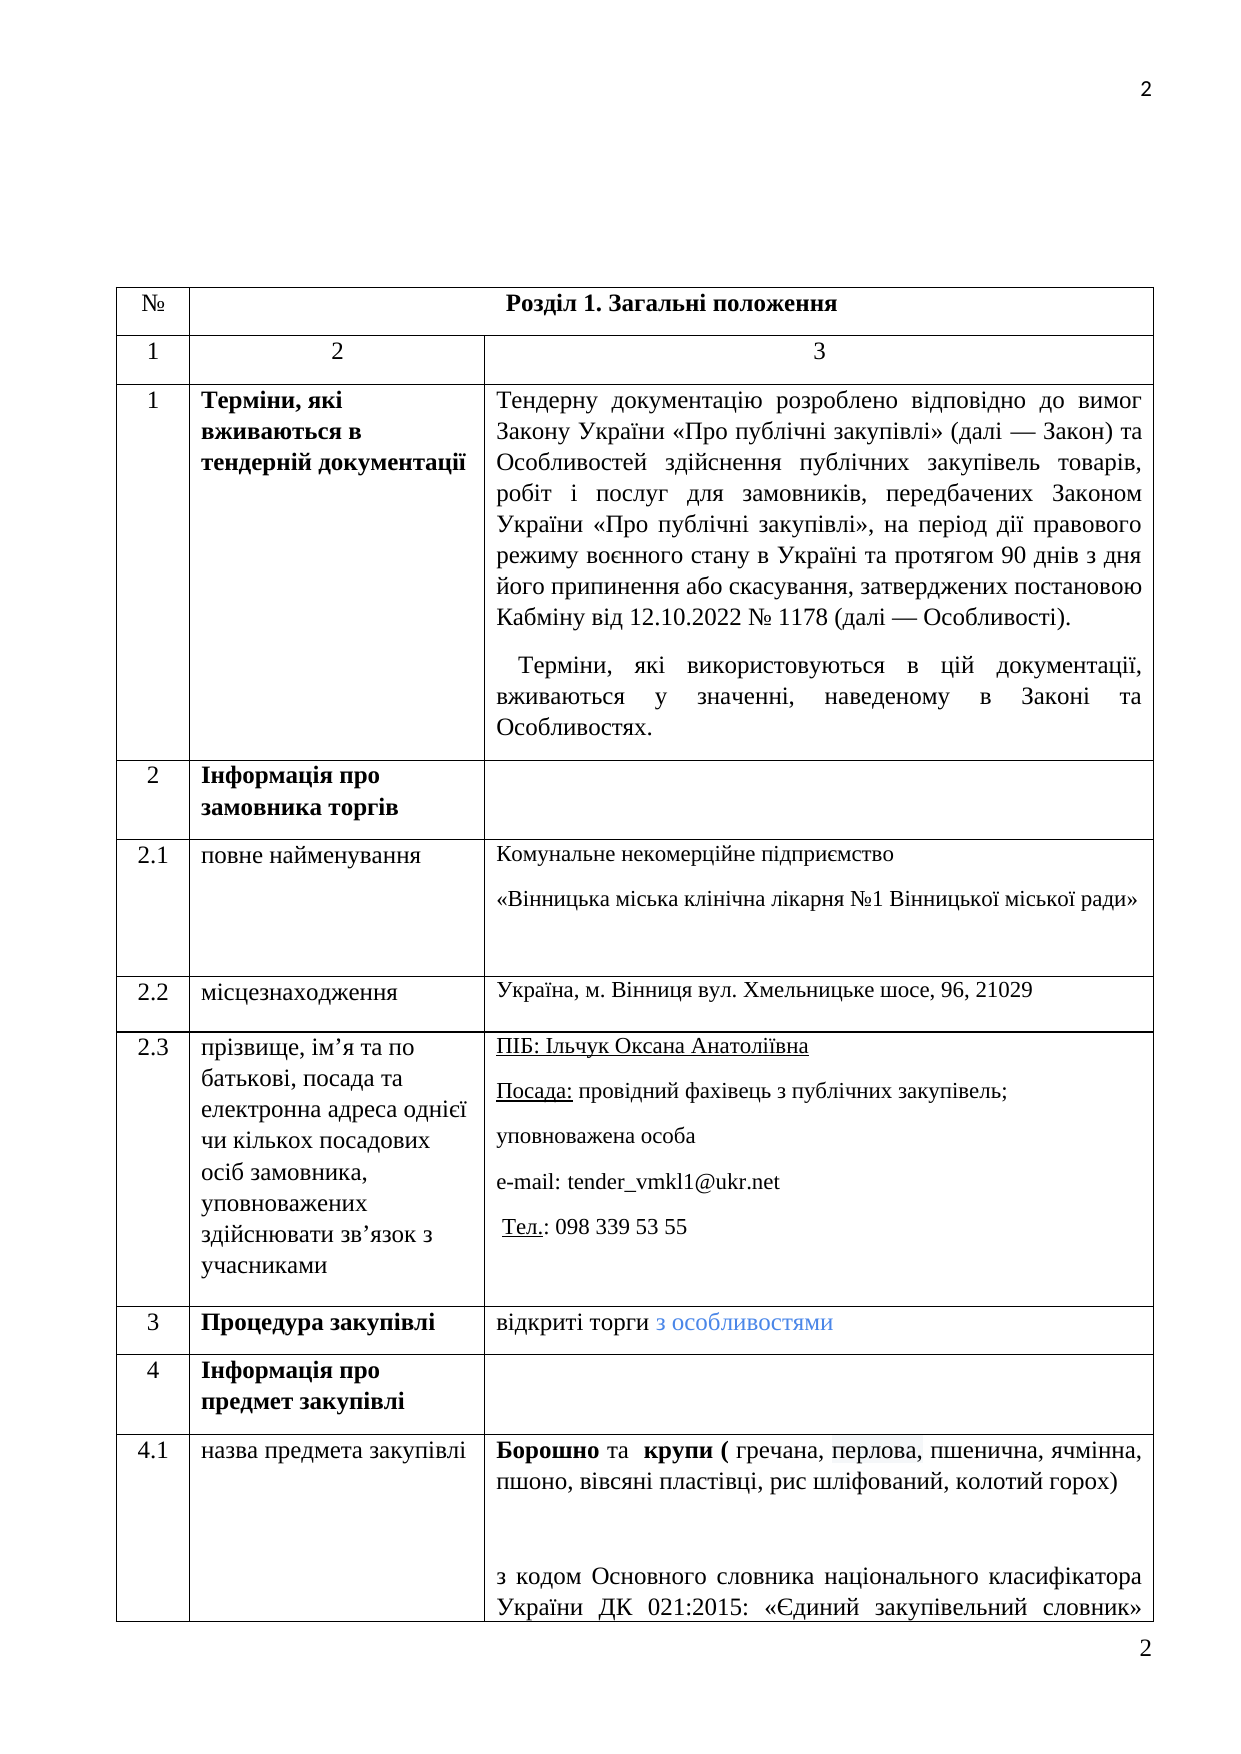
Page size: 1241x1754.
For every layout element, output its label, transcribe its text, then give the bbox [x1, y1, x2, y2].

table_cell ПІБ: Ільчук Оксана Анатоліївна Посада: провідний фахівець з публічних закупівель; уповноважена особа e-mail: tender_vmkl1@ukr.net Тел.: 098 339 53 55 [485, 1033, 1153, 1306]
table_cell 4 [117, 1355, 189, 1434]
table_cell 2 [190, 336, 484, 384]
table_cell 1 [117, 336, 189, 384]
table_cell Тендерну документацію розроблено відповідно до вимог Закону України «Про публічні закупівлі» (далі — Закон) та Особливостей здійснення публічних закупівель товарів, робіт і послуг для замовників, передбачених Законом України «Про публічні закупівлі», на період дії правового режиму воєнного стану в Україні та протягом 90 днів з дня його припинення або скасування, затверджених постановою Кабміну від 12.10.2022 № 1178 (далі — Особливості). Терміни, які використовуються в цій документації, вживаються у значенні, наведеному в Законі та Особливостях. [485, 385, 1153, 759]
table_cell 2.3 [117, 1033, 189, 1306]
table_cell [190, 1435, 484, 1621]
table_cell Інформація про замовника торгів [190, 761, 484, 839]
table_cell 4.1 [117, 1435, 189, 1621]
table_cell Комунальне некомерційне підприємство «Вінницька міська клінічна лікарня №1 Вінницької міської ради» [485, 840, 1153, 976]
table_cell 3 [485, 336, 1153, 384]
table_cell 2 [117, 761, 189, 839]
table_header № [117, 288, 189, 335]
table_cell Терміни, які вживаються в тендерній документації [190, 385, 484, 759]
table_cell прізвище, ім’я та по батькові, посада та електронна адреса однієї чи кількох посадових осіб замовника, уповноважених здійснювати зв’язок з учасниками [190, 1033, 484, 1306]
table_cell місцезнаходження [190, 977, 484, 1031]
table_cell Процедура закупівлі [190, 1307, 484, 1354]
table_cell 2.1 [117, 840, 189, 976]
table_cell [485, 1435, 1153, 1621]
table_cell 2.2 [117, 977, 189, 1031]
table_cell 1 [117, 385, 189, 759]
table_cell [485, 761, 1153, 839]
table_cell Інформація про предмет закупівлі [190, 1355, 484, 1434]
table_cell відкриті торги з особливостями [485, 1307, 1153, 1354]
table_cell повне найменування [190, 840, 484, 976]
table_header Розділ 1. Загальні положення [190, 288, 1153, 335]
table_cell Україна, м. Вінниця вул. Хмельницьке шосе, 96, 21029 [485, 977, 1153, 1031]
table_cell [485, 1355, 1153, 1434]
table_cell 3 [117, 1307, 189, 1354]
